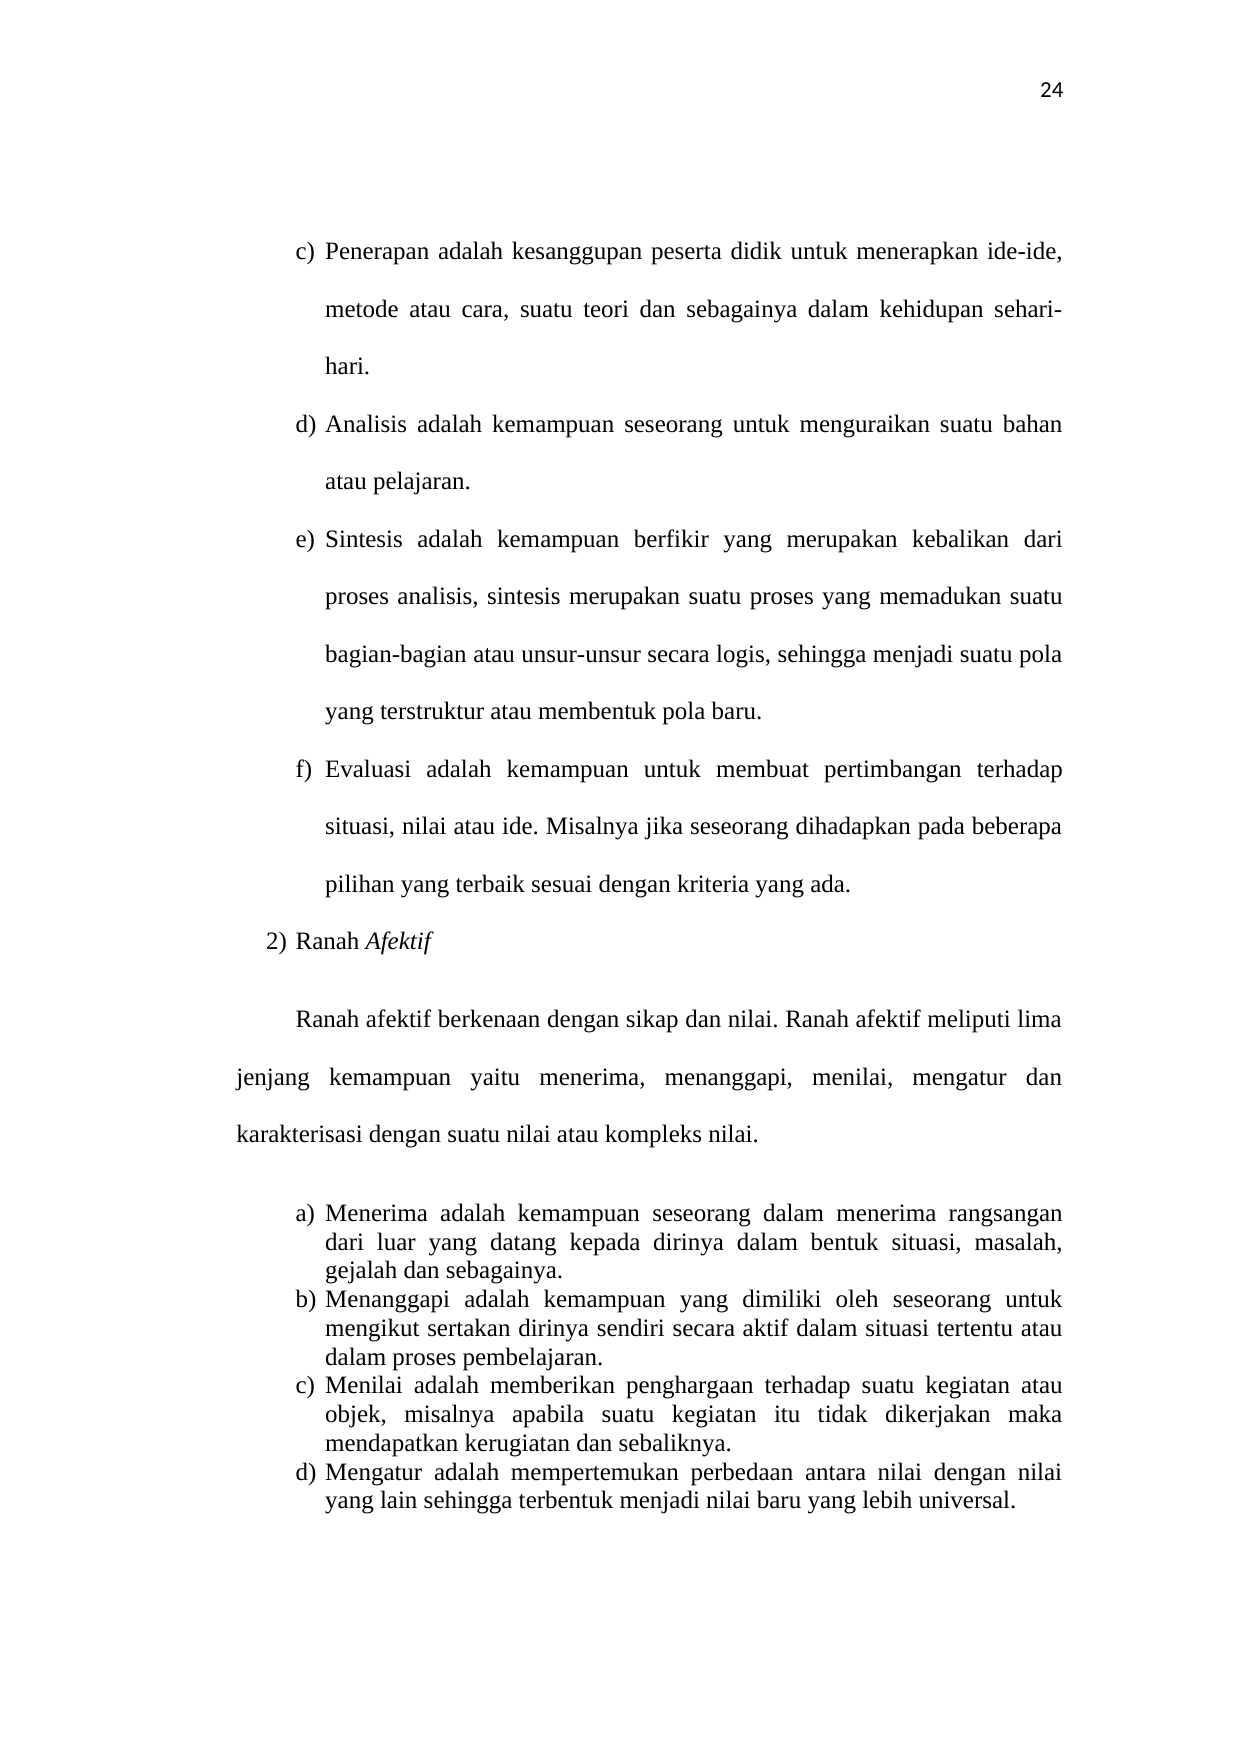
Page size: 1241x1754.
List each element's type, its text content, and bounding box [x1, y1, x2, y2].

list Ranah Afektif [266, 926, 1063, 955]
list Mengatur adalah mempertemukan perbedaan antara nilai dengan nilai yang lain sehingga terbentuk menjadi nilai baru yang lebih universal. [295, 1457, 1063, 1514]
list Menerima adalah kemampuan seseorang dalam menerima rangsangan dari luar yang datang kepada dirinya dalam bentuk situasi, masalah, gejalah dan sebagainya. [295, 1198, 1063, 1284]
list Sintesis adalah kemampuan berfikir yang merupakan kebalikan dari proses analisis, sintesis merupakan suatu proses yang memadukan suatu bagian-bagian atau unsur-unsur secara logis, sehingga menjadi suatu pola yang terstruktur atau membentuk pola baru. [295, 524, 1063, 725]
list Evaluasi adalah kemampuan untuk membuat pertimbangan terhadap situasi, nilai atau ide. Misalnya jika seseorang dihadapkan pada beberapa pilihan yang terbaik sesuai dengan kriteria yang ada. [295, 754, 1063, 897]
list Menanggapi adalah kemampuan yang dimiliki oleh seseorang untuk mengikut sertakan dirinya sendiri secara aktif dalam situasi tertentu atau dalam proses pembelajaran. [295, 1284, 1063, 1370]
text Ranah afektif berkenaan dengan sikap dan nilai. Ranah afektif meliputi lima jenjang kemampuan yaitu menerima, menanggapi, menilai, mengatur dan karakterisasi dengan suatu nilai atau kompleks nilai. [236, 1004, 1063, 1148]
list Penerapan adalah kesanggupan peserta didik untuk menerapkan ide-ide, metode atau cara, suatu teori dan sebagainya dalam kehidupan sehari-hari. [295, 236, 1063, 380]
list Menilai adalah memberikan penghargaan terhadap suatu kegiatan atau objek, misalnya apabila suatu kegiatan itu tidak dikerjakan maka mendapatkan kerugiatan dan sebaliknya. [295, 1370, 1063, 1457]
list Analisis adalah kemampuan seseorang untuk menguraikan suatu bahan atau pelajaran. [295, 409, 1063, 495]
